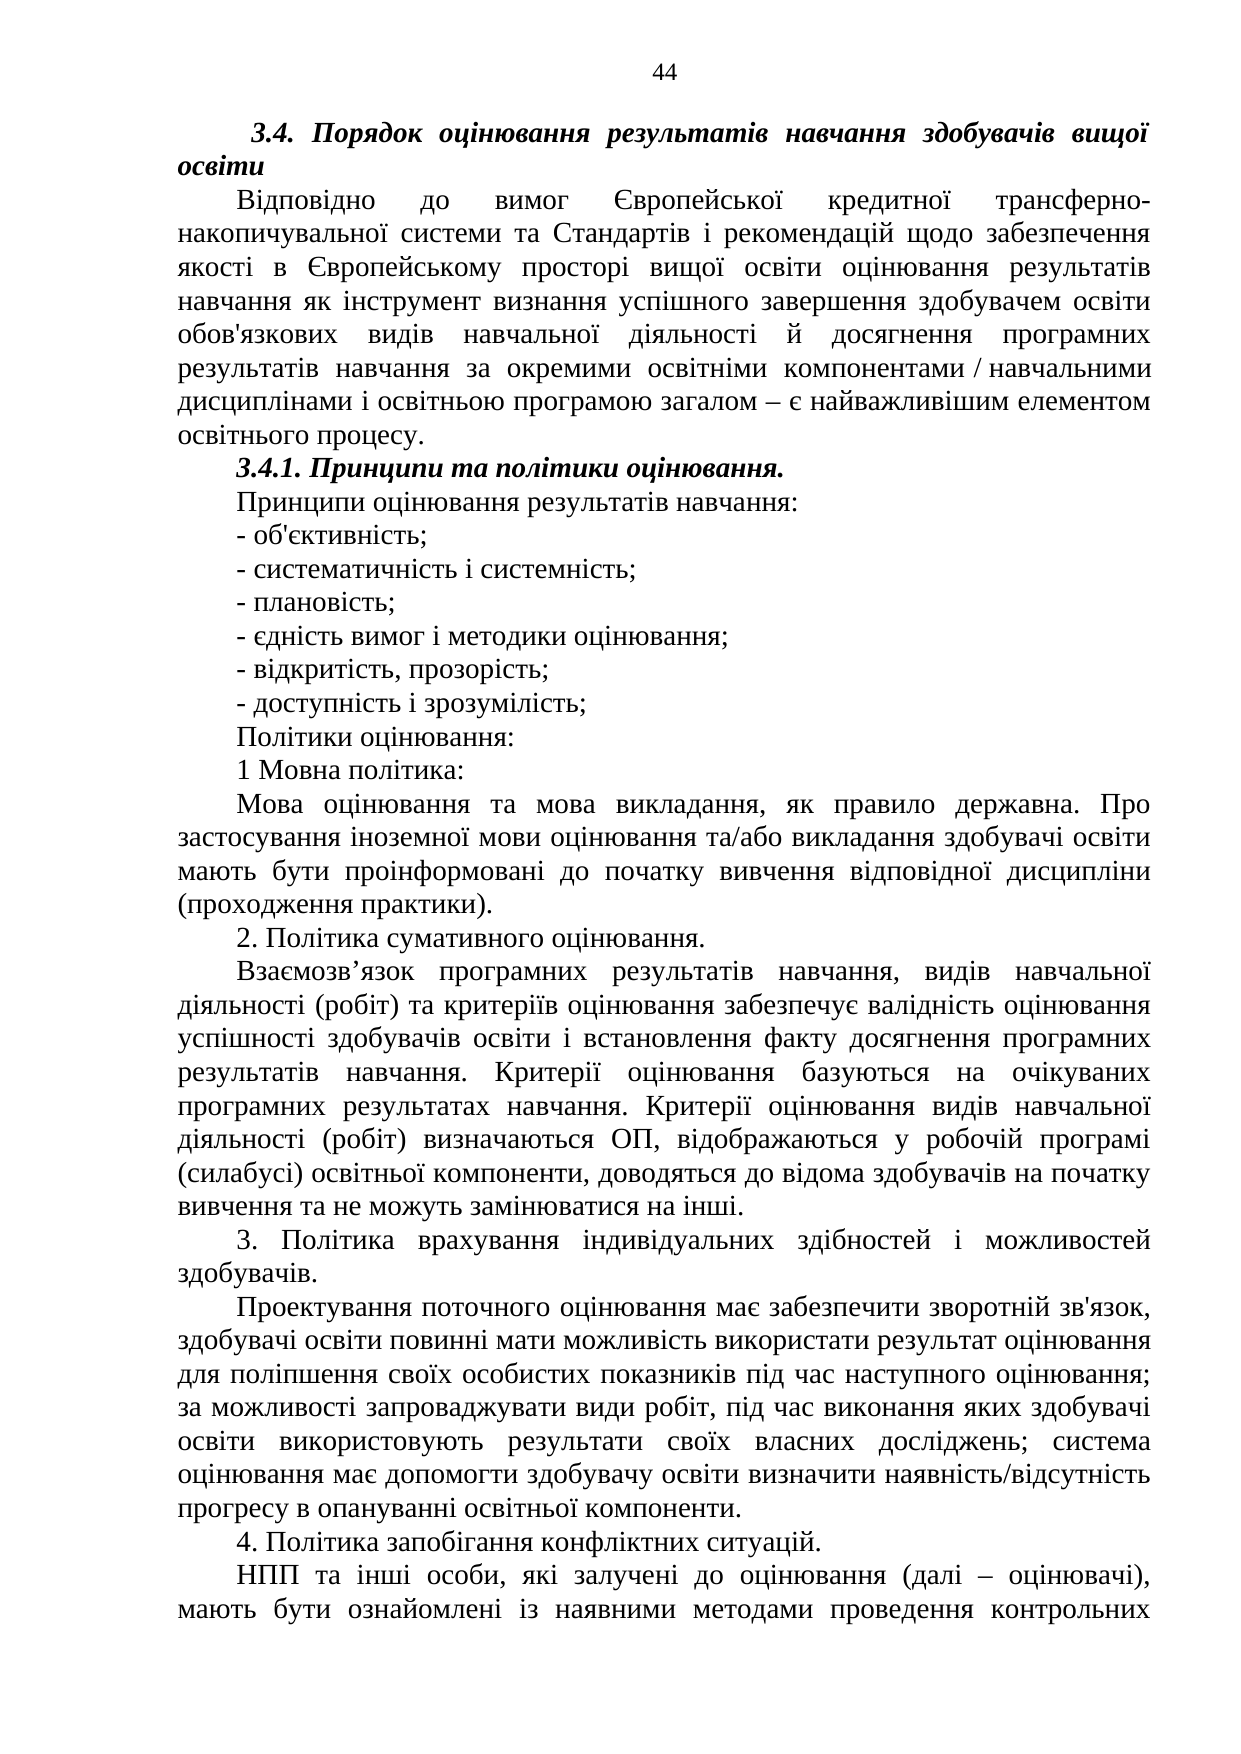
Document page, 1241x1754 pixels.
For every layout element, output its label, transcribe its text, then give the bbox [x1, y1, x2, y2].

text 2. Політика сумативного оцінювання. [177, 920, 1152, 953]
text 3. Політика врахування індивідуальних здібностей і можливостей здобувачів. [177, 1222, 1152, 1289]
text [177, 1557, 1152, 1624]
text Принципи оцінювання результатів навчання: [177, 484, 1152, 517]
text - доступність і зрозумілість; [177, 685, 1152, 719]
text - об'єктивність; [177, 517, 1152, 551]
text - систематичність і системність; [177, 551, 1152, 584]
text Взаємозв’язок програмних результатів навчання, видів навчальної діяльності (робіт) та критеріїв оцінювання забезпечує валідність оцінювання успішності здобувачів освіти і встановлення факту досягнення програмних результатів навчання. Критерії оцінювання базуються на очікуваних програмних результатах навчання. Критерії оцінювання видів навчальної діяльності (робіт) визначаються ОП, відображаються у робочій програмі (силабусі) освітньої компоненти, доводяться до відома здобувачів на початку вивчення та не можуть замінюватися на інші. [177, 953, 1152, 1222]
text Політики оцінювання: [177, 719, 1152, 752]
text Мова оцінювання та мова викладання, як правило державна. Про застосування іноземної мови оцінювання та/або викладання здобувачі освіти мають бути проінформовані до початку вивчення відповідної дисципліни (проходження практики). [177, 786, 1152, 920]
text Відповідно до вимог Європейської кредитної трансферно-накопичувальної системи та Стандартів і рекомендацій щодо забезпечення якості в Європейському просторі вищої освіти оцінювання результатів навчання як інструмент визнання успішного завершення здобувачем освіти обов'язкових видів навчальної діяльності й досягнення програмних результатів навчання за окремими освітніми компонентами / навчальними дисциплінами і освітньою програмою загалом – є найважливішим елементом освітнього процесу. [177, 182, 1152, 450]
text 3.4. Порядок оцінювання результатів навчання здобувачів вищої освіти [177, 115, 1152, 182]
text 4. Політика запобігання конфліктних ситуацій. [177, 1524, 1152, 1557]
text 3.4.1. Принципи та політики оцінювання. [177, 450, 1152, 484]
text 1 Мовна політика: [177, 752, 1152, 786]
text - єдність вимог і методики оцінювання; [177, 618, 1152, 652]
text - відкритість, прозорість; [177, 652, 1152, 685]
text Проектування поточного оцінювання має забезпечити зворотній зв'язок, здобувачі освіти повинні мати можливість використати результат оцінювання для поліпшення своїх особистих показників під час наступного оцінювання; за можливості запроваджувати види робіт, під час виконання яких здобувачі освіти використовують результати своїх власних досліджень; система оцінювання має допомогти здобувачу освіти визначити наявність/відсутність прогресу в опануванні освітньої компоненти. [177, 1289, 1152, 1524]
text - плановість; [177, 584, 1152, 618]
